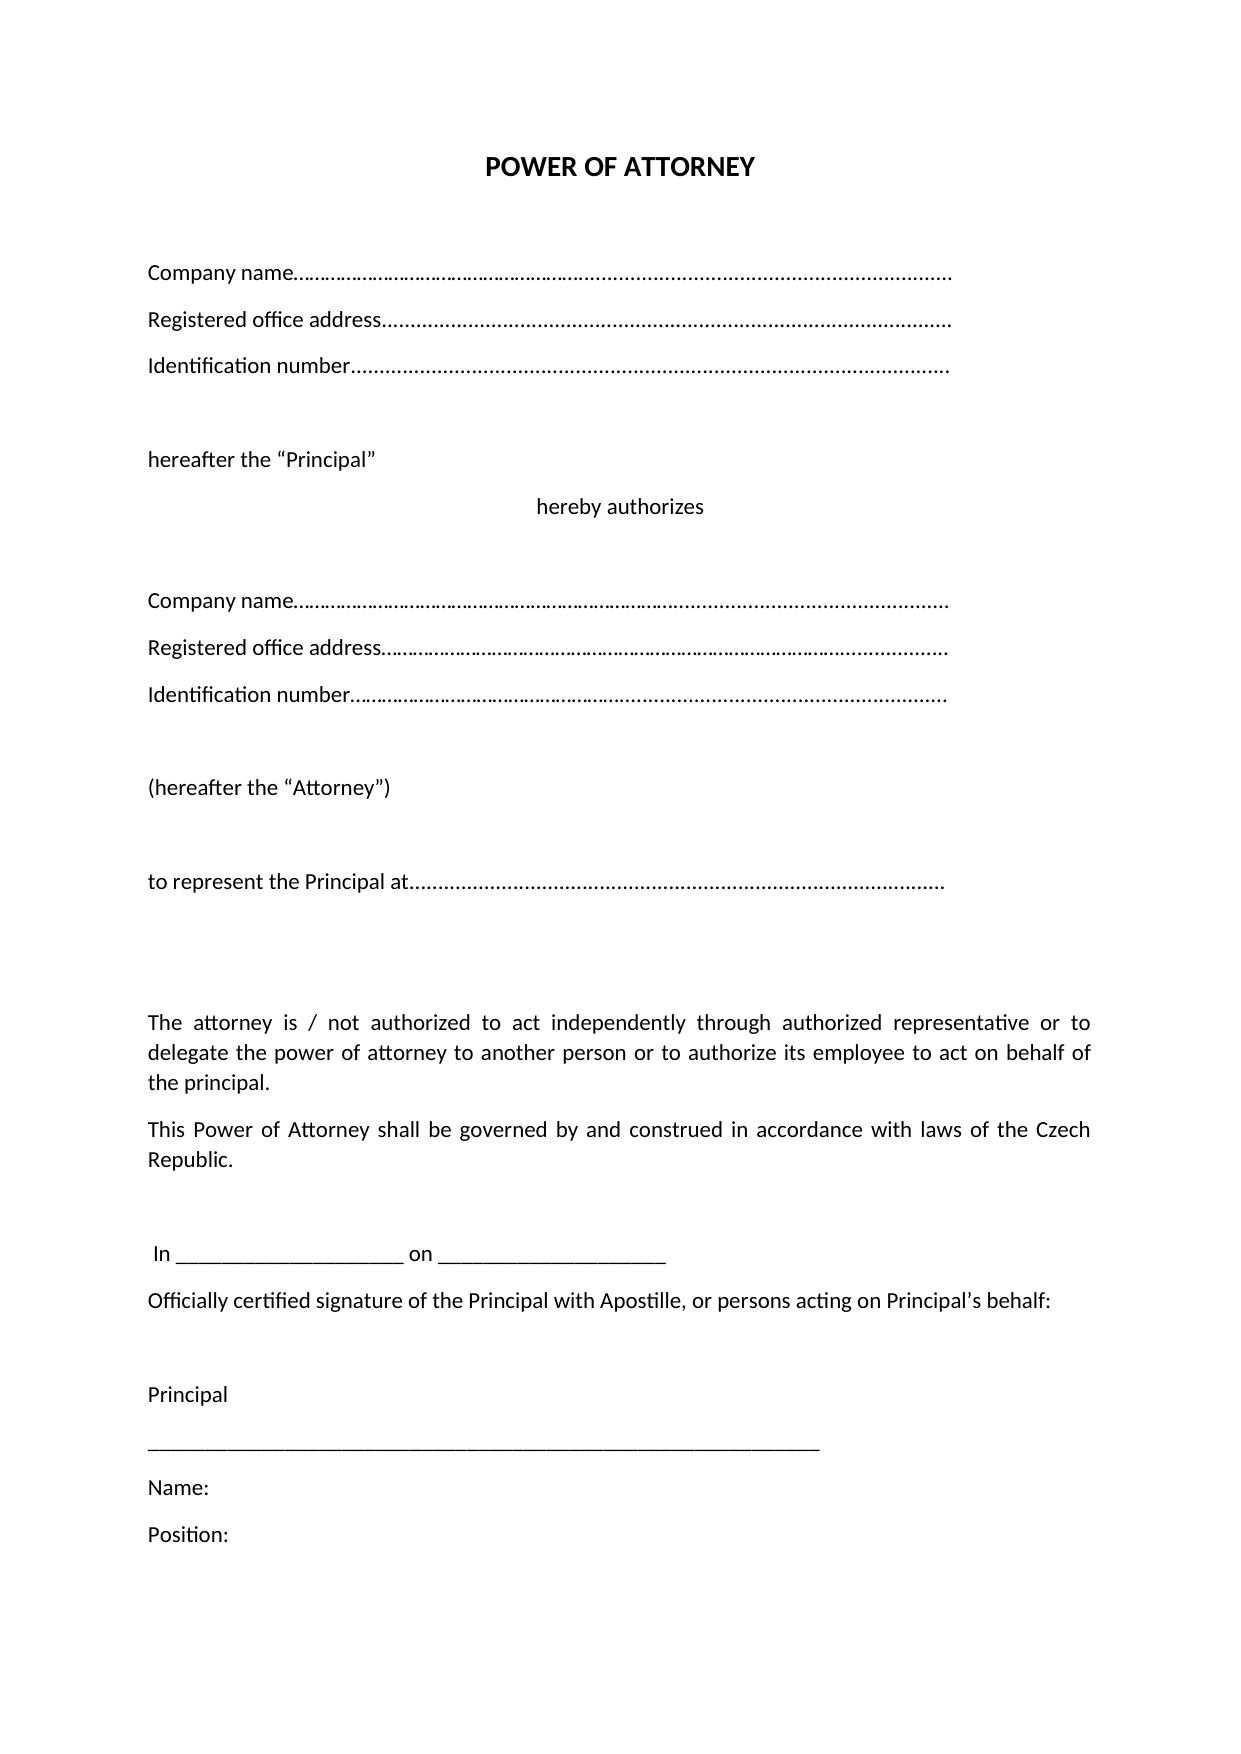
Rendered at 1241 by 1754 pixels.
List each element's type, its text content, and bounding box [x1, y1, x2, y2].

text Identification number……………………………………………......................................................... [148, 680, 1093, 708]
text hereafter the “Principal” [148, 445, 1093, 473]
text Name: [148, 1473, 1093, 1501]
text This Power of Attorney shall be governed by and construed in accordance with laws of the Czech Republic. [148, 1115, 1093, 1173]
text Officially certified signature of the Principal with Apostille, or persons acting on Principal’s behalf: [148, 1286, 1093, 1314]
text (hereafter the “Attorney”) [148, 773, 1093, 801]
text In ____________________ on ____________________ [148, 1239, 1093, 1267]
text Company name………………………………………………………………................................................ [148, 586, 1093, 614]
text Position: [148, 1520, 1093, 1548]
text The attorney is / not authorized to act independently through authorized representative or to delegate the power of attorney to another person or to authorize its employee to act on behalf of the principal. [148, 1008, 1093, 1096]
text Registered office address……………………………………………………………………………................... [148, 633, 1093, 661]
text to represent the Principal at............................................................................................. [148, 867, 1093, 895]
text hereby authorizes [148, 492, 1093, 520]
text Company name………………………………………………................................................................. [148, 258, 1093, 286]
text ___________________________________________________________ [148, 1427, 1093, 1454]
text Principal [148, 1380, 1093, 1408]
text POWER OF ATTORNEY [148, 148, 1093, 183]
text Identification number........................................................................................................ [148, 352, 1093, 379]
text Registered office address................................................................................................... [148, 305, 1093, 333]
